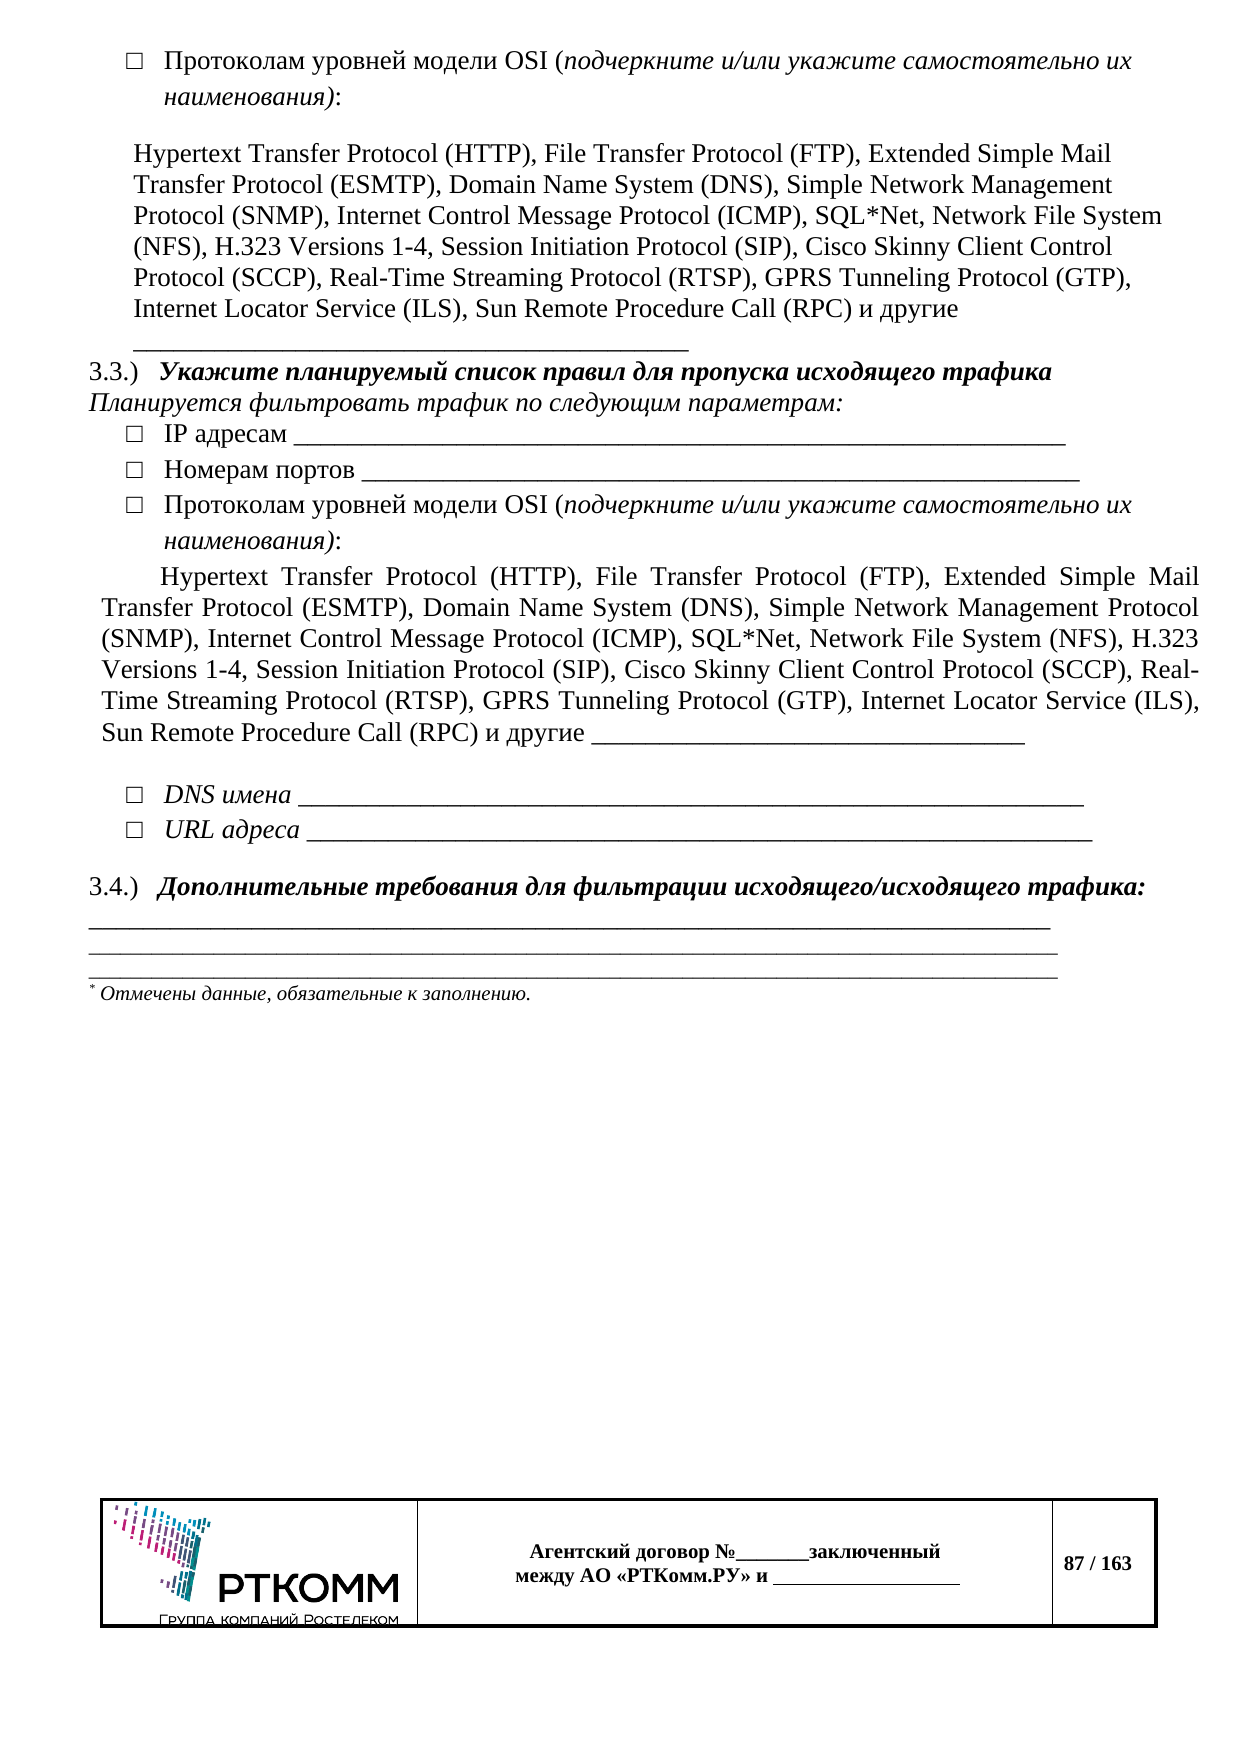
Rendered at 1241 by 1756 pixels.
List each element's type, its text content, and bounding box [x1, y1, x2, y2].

text 3.3.) Укажите планируемый список правил для пропуска исходящего трафика [89, 355, 1201, 386]
list Протоколам уровней модели OSI (подчеркните и/или укажите самостоятельно их наименования): [126, 488, 1201, 555]
list Hypertext Transfer Protocol (HTTP), File Transfer Protocol (FTP), Extended Simple Mail Transfer Protocol (ESMTP), Domain Name System (DNS), Simple Network Management Protocol (SNMP), Internet Control Message Protocol (ICMP), SQL*Net, Network File System (NFS), H.323 Versions 1-4, Session Initiation Protocol (SIP), Cisco Skinny Client Control Protocol (SCCP), Real-Time Streaming Protocol (RTSP), GPRS Tunneling Protocol (GTP), Internet Locator Service (ILS), Sun Remote Procedure Call (RPC) и другие ________________________________ [101, 560, 1201, 747]
text * Отмечены данные, обязательные к заполнению. [89, 981, 1201, 1005]
list Протоколам уровней модели OSI (подчеркните и/или укажите самостоятельно их наименования): [126, 44, 1201, 111]
list URL адреса __________________________________________________________ [126, 814, 1201, 845]
text _____________________________________________________________________________________________ [89, 957, 1201, 981]
list Номерам портов _____________________________________________________ [126, 453, 1201, 484]
picture [113, 1501, 398, 1625]
text Планируется фильтровать трафик по следующим параметрам: [89, 386, 1201, 417]
list DNS имена __________________________________________________________ [126, 778, 1201, 809]
text Hypertext Transfer Protocol (HTTP), File Transfer Protocol (FTP), Extended Simple Mail Transfer Protocol (ESMTP), Domain Name System (DNS), Simple Network Management Protocol (SNMP), Internet Control Message Protocol (ICMP), SQL*Net, Network File System (NFS), H.323 Versions 1-4, Session Initiation Protocol (SIP), Cisco Skinny Client Control Protocol (SCCP), Real-Time Streaming Protocol (RTSP), GPRS Tunneling Protocol (GTP), Internet Locator Service (ILS), Sun Remote Procedure Call (RPC) и другие _________________________________________ [133, 137, 1201, 355]
list IP адресам _________________________________________________________ [126, 417, 1201, 448]
text 3.4.) Дополнительные требования для фильтрации исходящего/исходящего трафика: [89, 870, 1201, 901]
text _______________________________________________________________________ [89, 901, 1201, 932]
text _____________________________________________________________________________________________ [89, 932, 1201, 957]
